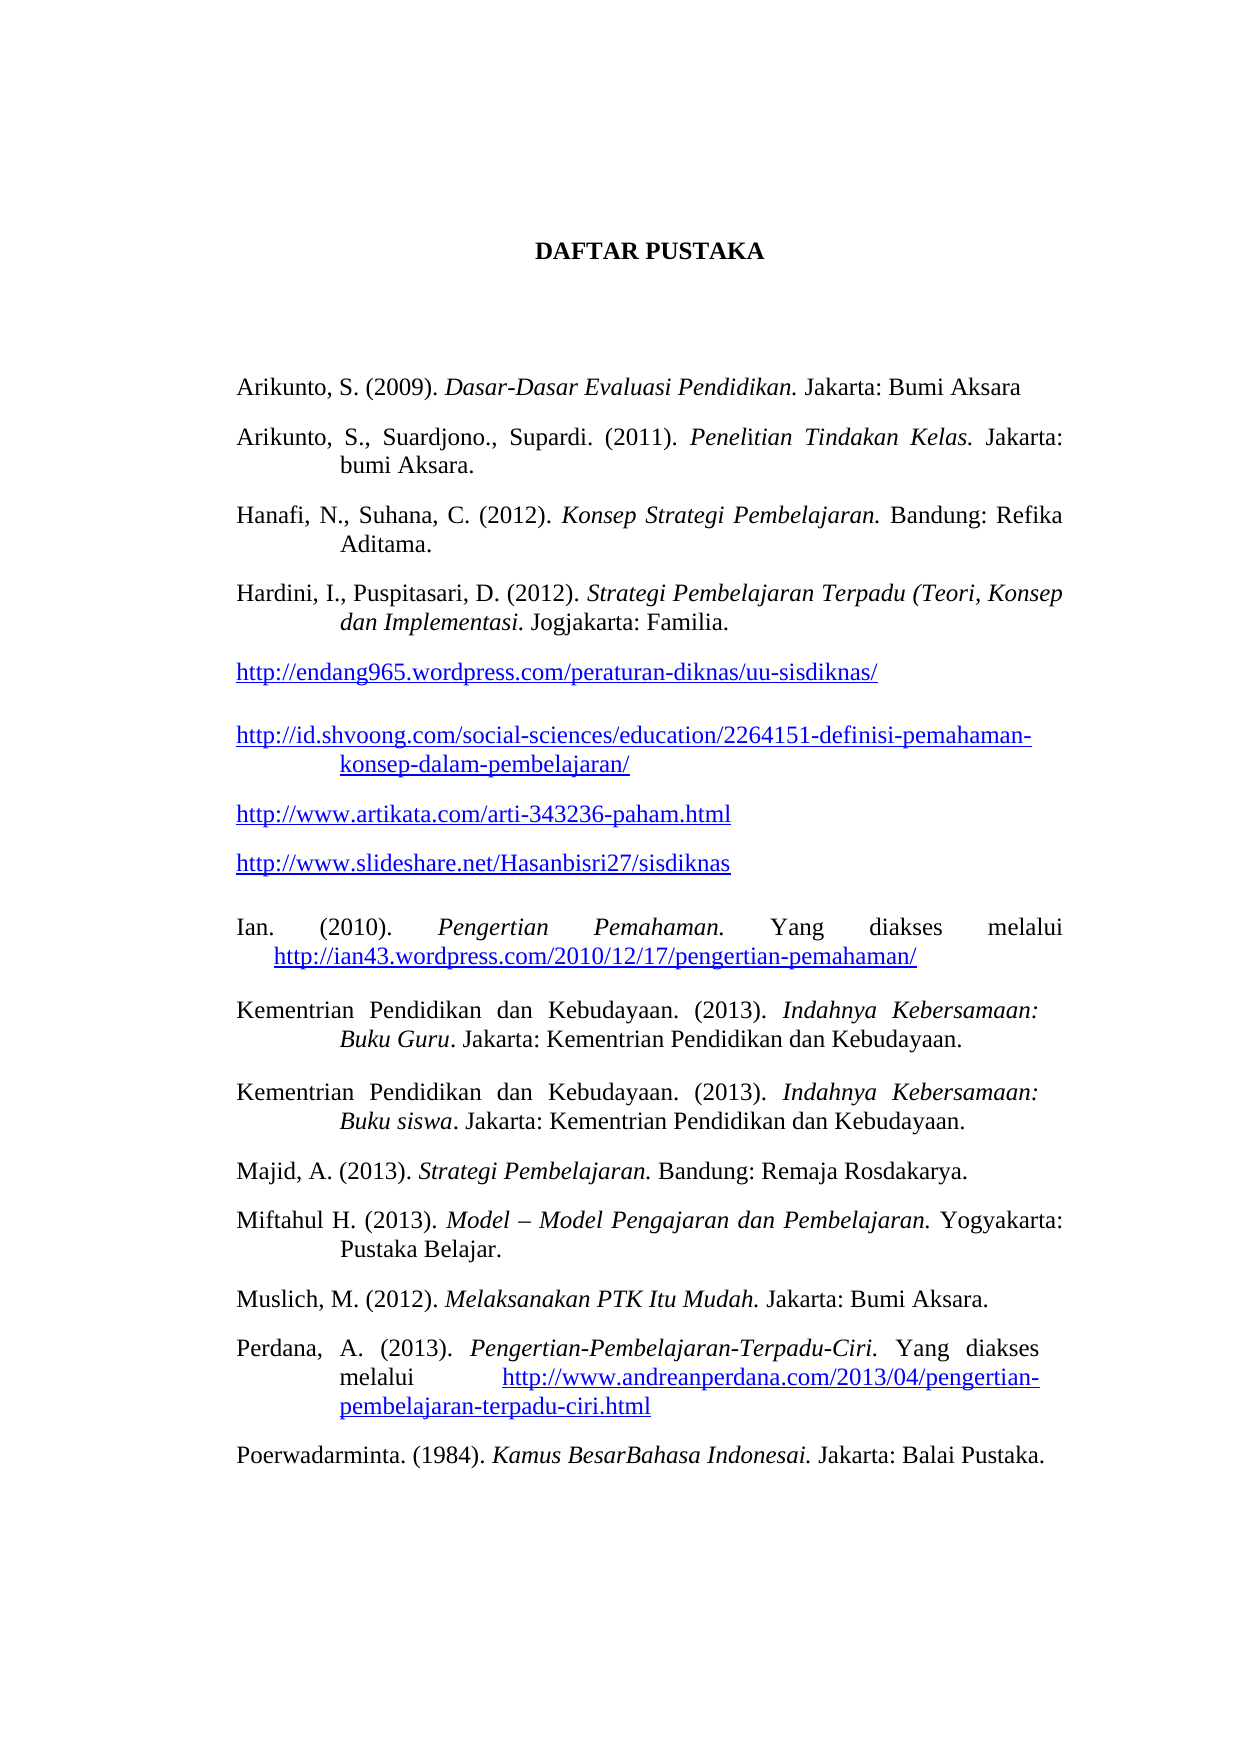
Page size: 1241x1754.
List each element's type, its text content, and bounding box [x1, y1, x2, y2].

text Hanafi, N., Suhana, C. (2012). Konsep Strategi Pembelajaran. Bandung: Refika Aditama. [236, 500, 1063, 557]
text Ian. (2010). Pengertian Pemahaman. Yang diakses melalui http://ian43.wordpress.com/2010/12/17/pengertian-pemahaman/ [236, 912, 1063, 970]
list http://id.shvoong.com/social-sciences/education/2264151-definisi-pemahaman-konsep-dalam-pembelajaran/ [236, 721, 1039, 778]
text Kementrian Pendidikan dan Kebudayaan. (2013). Indahnya Kebersamaan: Buku Guru. Jakarta: Kementrian Pendidikan dan Kebudayaan. [236, 995, 1039, 1052]
text http://endang965.wordpress.com/peraturan-diknas/uu-sisdiknas/ [236, 657, 1063, 685]
text http://www.slideshare.net/Hasanbisri27/sisdiknas [236, 848, 1063, 877]
text Hardini, I., Puspitasari, D. (2012). Strategi Pembelajaran Terpadu (Teori, Konsep dan Implementasi. Jogjakarta: Familia. [236, 578, 1063, 636]
text Majid, A. (2013). Strategi Pembelajaran. Bandung: Remaja Rosdakarya. [236, 1156, 1063, 1184]
text Muslich, M. (2012). Melaksanakan PTK Itu Mudah. Jakarta: Bumi Aksara. [236, 1284, 1063, 1312]
text Poerwadarminta. (1984). Kamus BesarBahasa Indonesai. Jakarta: Balai Pustaka. [236, 1440, 1063, 1469]
text Miftahul H. (2013). Model – Model Pengajaran dan Pembelajaran. Yogyakarta: Pustaka Belajar. [236, 1205, 1063, 1263]
text http://www.artikata.com/arti-343236-paham.html [236, 799, 1039, 828]
text Arikunto, S. (2009). Dasar-Dasar Evaluasi Pendidikan. Jakarta: Bumi Aksara [236, 372, 1063, 401]
text DAFTAR PUSTAKA [236, 236, 1063, 265]
text Kementrian Pendidikan dan Kebudayaan. (2013). Indahnya Kebersamaan: Buku siswa. Jakarta: Kementrian Pendidikan dan Kebudayaan. [236, 1077, 1039, 1135]
text Arikunto, S., Suardjono., Supardi. (2011). Penelitian Tindakan Kelas. Jakarta: bumi Aksara. [236, 422, 1063, 479]
text Perdana, A. (2013). Pengertian-Pembelajaran-Terpadu-Ciri. Yang diakses melalui http://www.andreanperdana.com/2013/04/pengertian-pembelajaran-terpadu-ciri.html [236, 1333, 1039, 1419]
